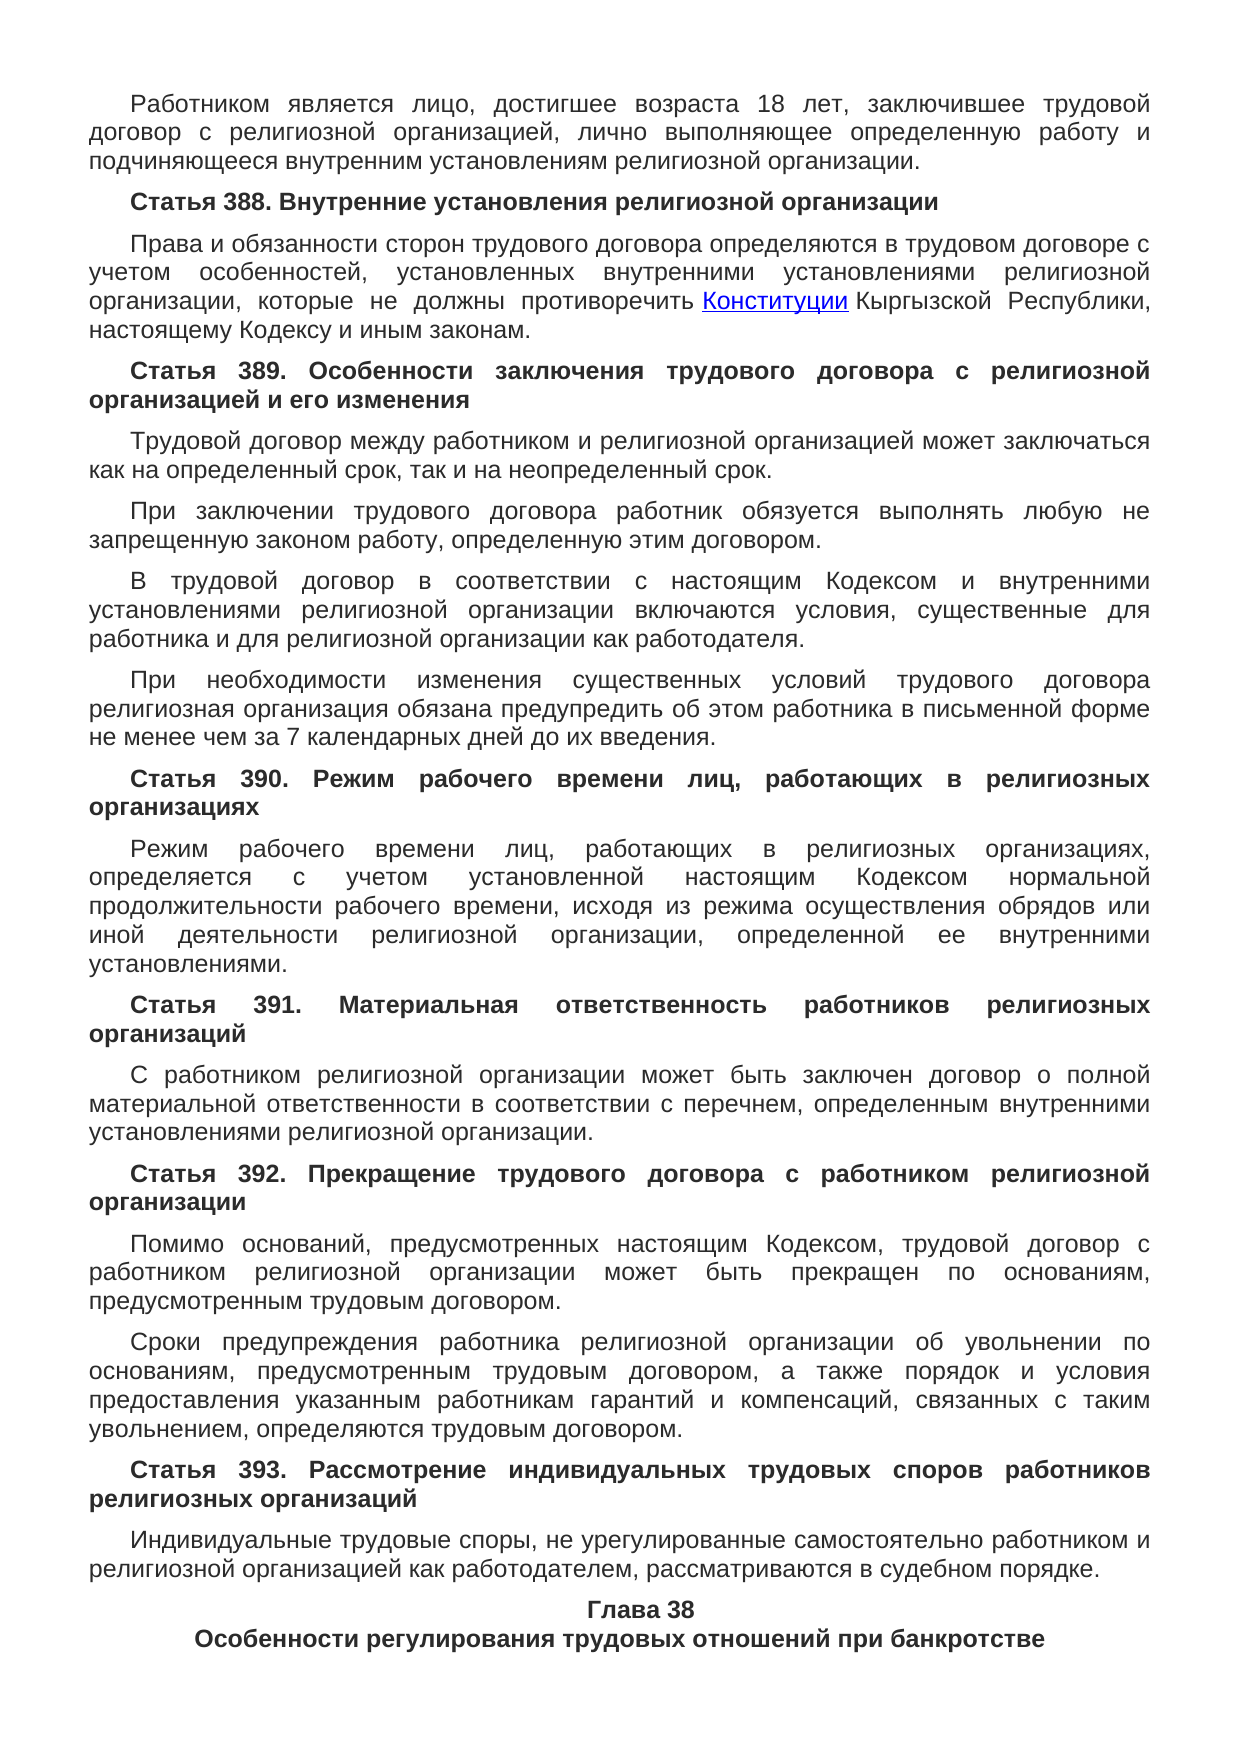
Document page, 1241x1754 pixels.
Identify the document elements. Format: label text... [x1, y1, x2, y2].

text Трудовой договор между работником и религиозной организацией может заключаться как на определенный срок, так и на неопределенный срок. [89, 426, 1152, 484]
text Статья 391. Материальная ответственность работников религиозных организаций [89, 990, 1152, 1047]
text С работником религиозной организации может быть заключен договор о полной материальной ответственности в соответствии с перечнем, определенным внутренними установлениями религиозной организации. [89, 1060, 1152, 1146]
text При заключении трудового договора работник обязуется выполнять любую не запрещенную законом работу, определенную этим договором. [89, 496, 1152, 554]
text Статья 392. Прекращение трудового договора с работником религиозной организации [89, 1159, 1152, 1216]
text В трудовой договор в соответствии с настоящим Кодексом и внутренними установлениями религиозной организации включаются условия, существенные для работника и для религиозной организации как работодателя. [89, 566, 1152, 652]
text Статья 393. Рассмотрение индивидуальных трудовых споров работников религиозных организаций [89, 1455, 1152, 1512]
text Индивидуальные трудовые споры, не урегулированные самостоятельно работником и религиозной организацией как работодателем, рассматриваются в судебном порядке. [89, 1525, 1152, 1582]
text При необходимости изменения существенных условий трудового договора религиозная организация обязана предупредить об этом работника в письменной форме не менее чем за 7 календарных дней до их введения. [89, 665, 1152, 751]
text Статья 389. Особенности заключения трудового договора с религиозной организацией и его изменения [89, 356, 1152, 414]
text Режим рабочего времени лиц, работающих в религиозных организациях, определяется с учетом установленной настоящим Кодексом нормальной продолжительности рабочего времени, исходя из режима осуществления обрядов или иной деятельности религиозной организации, определенной ее внутренними установлениями. [89, 834, 1152, 977]
text Работником является лицо, достигшее возраста 18 лет, заключившее трудовой договор с религиозной организацией, лично выполняющее определенную работу и подчиняющееся внутренним установлениям религиозной организации. [89, 89, 1152, 175]
text Помимо оснований, предусмотренных настоящим Кодексом, трудовой договор с работником религиозной организации может быть прекращен по основаниям, предусмотренным трудовым договором. [89, 1229, 1152, 1315]
text Статья 390. Режим рабочего времени лиц, работающих в религиозных организациях [89, 764, 1152, 821]
text Права и обязанности сторон трудового договора определяются в трудовом договоре с учетом особенностей, установленных внутренними установлениями религиозной организации, которые не должны противоречить Конституции Кыргызской Республики, настоящему Кодексу и иным законам. [89, 229, 1152, 344]
text Статья 388. Внутренние установления религиозной организации [89, 187, 1152, 216]
text Сроки предупреждения работника религиозной организации об увольнении по основаниям, предусмотренным трудовым договором, а также порядок и условия предоставления указанным работникам гарантий и компенсаций, связанных с таким увольнением, определяются трудовым договором. [89, 1327, 1152, 1442]
text Глава 38 Особенности регулирования трудовых отношений при банкротстве [89, 1595, 1152, 1652]
